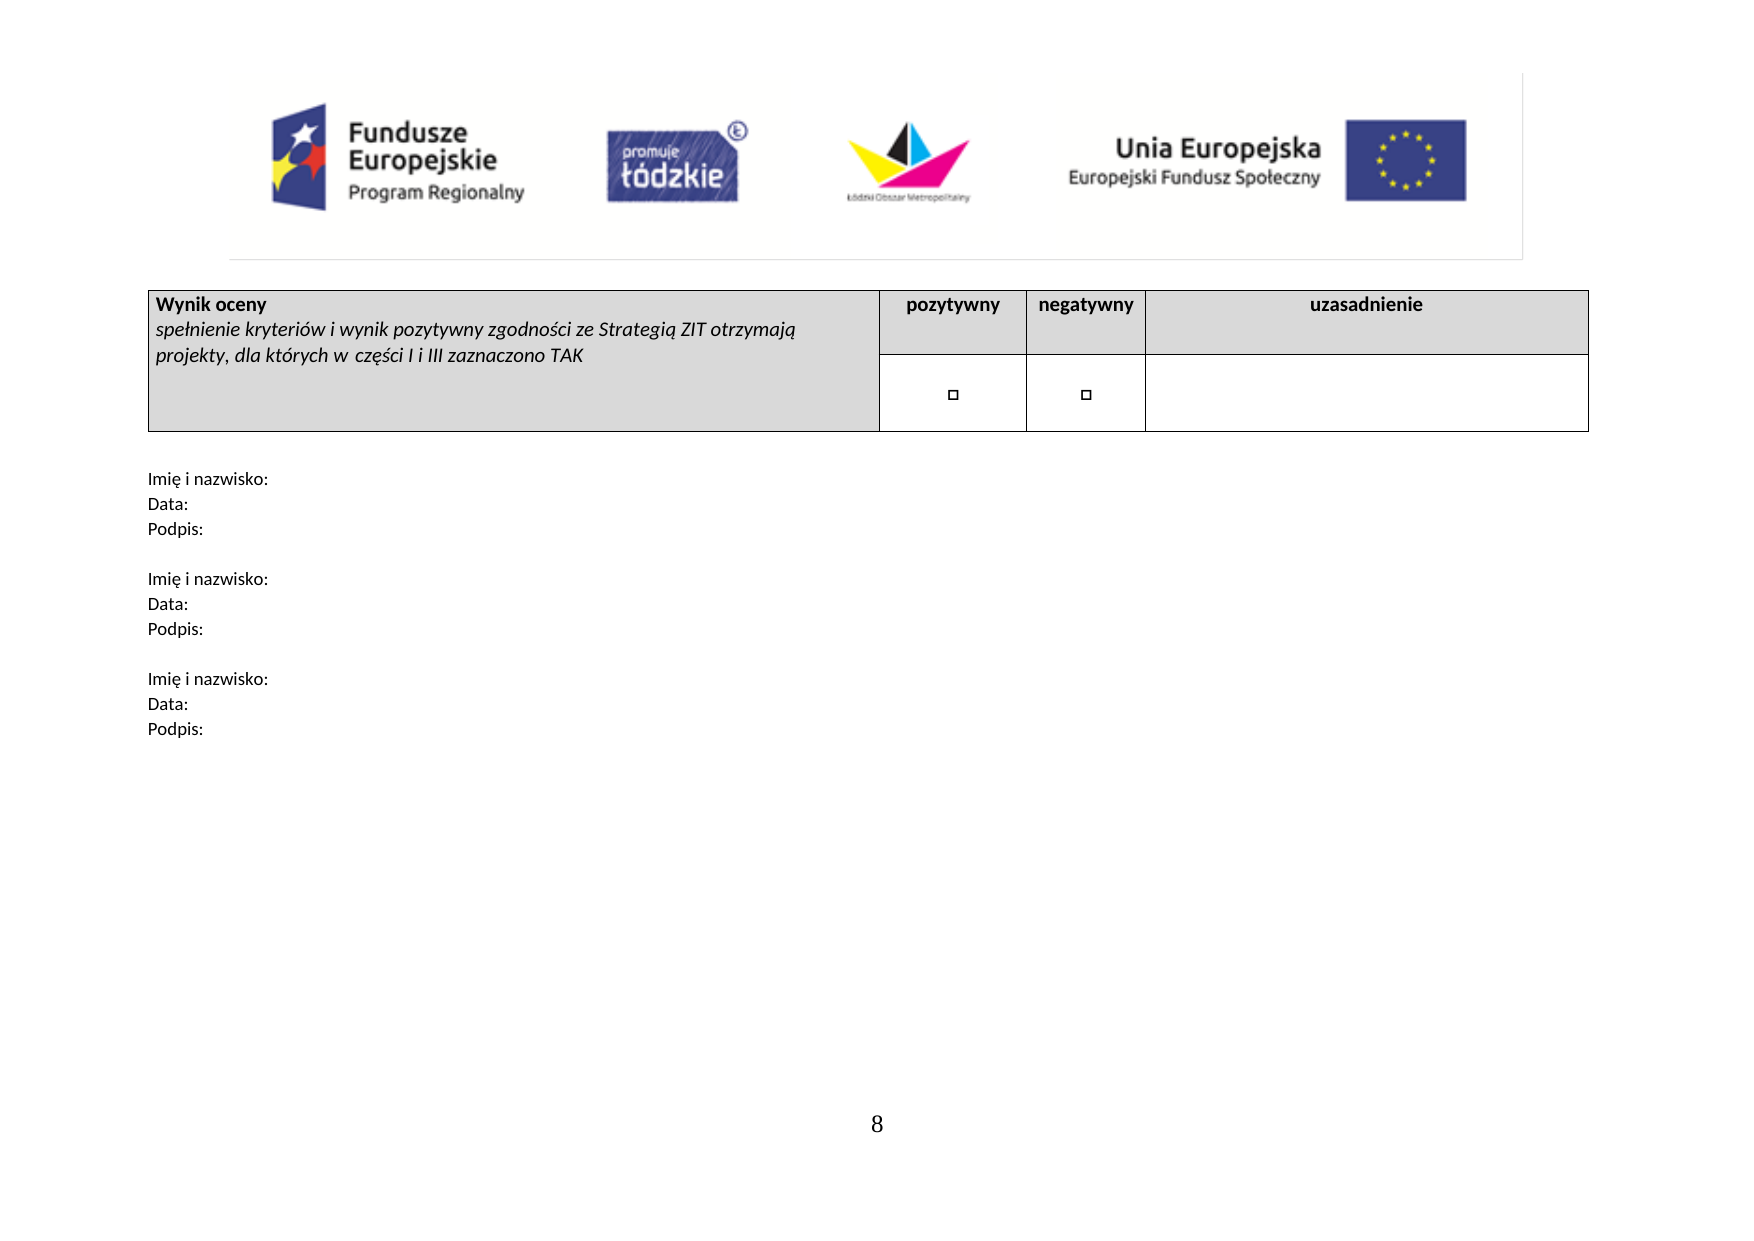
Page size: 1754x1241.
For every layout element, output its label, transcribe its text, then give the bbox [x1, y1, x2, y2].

text Data: [148, 691, 1606, 716]
table_cell [1146, 355, 1588, 431]
text Imię i nazwisko: [148, 466, 1606, 491]
table_cell □ [880, 355, 1026, 431]
table_cell uzasadnienie [1146, 291, 1588, 354]
text Podpis: [148, 616, 1606, 641]
table_cell □ [1027, 355, 1145, 431]
text Imię i nazwisko: [148, 566, 1606, 591]
text Imię i nazwisko: [148, 666, 1606, 691]
text Data: [148, 591, 1606, 616]
table_cell pozytywny [880, 291, 1026, 354]
text Data: [148, 491, 1606, 516]
table_cell negatywny [1027, 291, 1145, 354]
text Podpis: [148, 516, 1606, 541]
picture [229, 73, 1525, 262]
table_cell Wynik oceny spełnienie kryteriów i wynik pozytywny zgodności ze Strategią ZIT otrzymają projekty, dla których w części I i III zaznaczono TAK [149, 291, 879, 431]
text Podpis: [148, 716, 1606, 741]
